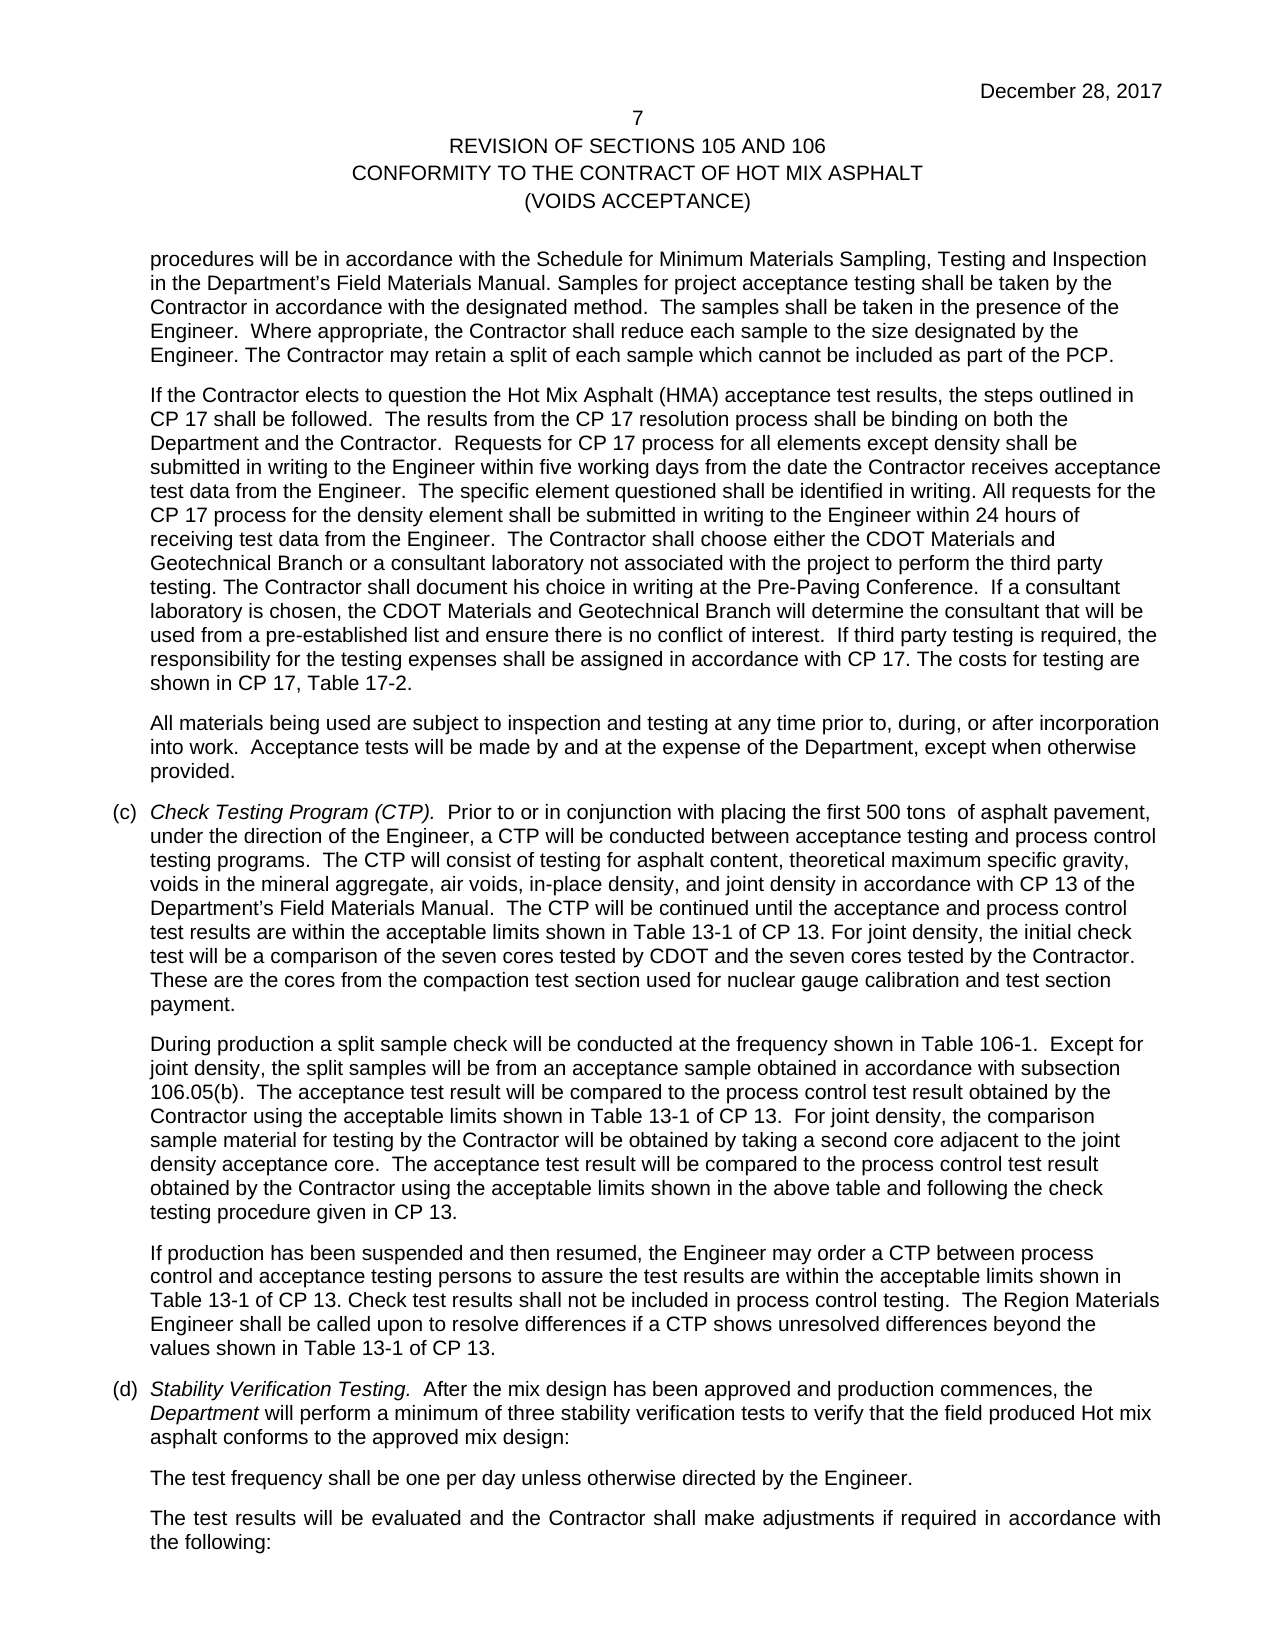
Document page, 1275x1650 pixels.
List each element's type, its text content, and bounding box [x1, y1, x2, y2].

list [112, 247, 1162, 366]
text All materials being used are subject to inspection and testing at any time prior to, during, or after incorporation into work. Acceptance tests will be made by and at the expense of the Department, except when otherwise provided. [150, 711, 1162, 783]
text The test results will be evaluated and the Contractor shall make adjustments if required in accordance with the following: [150, 1506, 1162, 1554]
list Check Testing Program (CTP). Prior to or in conjunction with placing the first 500 tons of asphalt pavement, under the direction of the Engineer, a CTP will be conducted between acceptance testing and process control testing programs. The CTP will consist of testing for asphalt content, theoretical maximum specific gravity, voids in the mineral aggregate, air voids, in-place density, and joint density in accordance with CP 13 of the Department’s Field Materials Manual. The CTP will be continued until the acceptance and process control test results are within the acceptable limits shown in Table 13-1 of CP 13. For joint density, the initial check test will be a comparison of the seven cores tested by CDOT and the seven cores tested by the Contractor. These are the cores from the compaction test section used for nuclear gauge calibration and test section payment. [112, 800, 1162, 1015]
text During production a split sample check will be conducted at the frequency shown in Table 106-1. Except for joint density, the split samples will be from an acceptance sample obtained in accordance with subsection 106.05(b). The acceptance test result will be compared to the process control test result obtained by the Contractor using the acceptable limits shown in Table 13-1 of CP 13. For joint density, the comparison sample material for testing by the Contractor will be obtained by taking a second core adjacent to the joint density acceptance core. The acceptance test result will be compared to the process control test result obtained by the Contractor using the acceptable limits shown in the above table and following the check testing procedure given in CP 13. [150, 1032, 1162, 1224]
text If the Contractor elects to question the Hot Mix Asphalt (HMA) acceptance test results, the steps outlined in CP 17 shall be followed. The results from the CP 17 resolution process shall be binding on both the Department and the Contractor. Requests for CP 17 process for all elements except density shall be submitted in writing to the Engineer within five working days from the date the Contractor receives acceptance test data from the Engineer. The specific element questioned shall be identified in writing. All requests for the CP 17 process for the density element shall be submitted in writing to the Engineer within 24 hours of receiving test data from the Engineer. The Contractor shall choose either the CDOT Materials and Geotechnical Branch or a consultant laboratory not associated with the project to perform the third party testing. The Contractor shall document his choice in writing at the Pre-Paving Conference. If a consultant laboratory is chosen, the CDOT Materials and Geotechnical Branch will determine the consultant that will be used from a pre-established list and ensure there is no conflict of interest. If third party testing is required, the responsibility for the testing expenses shall be assigned in accordance with CP 17. The costs for testing are shown in CP 17, Table 17-2. [150, 383, 1162, 694]
text If production has been suspended and then resumed, the Engineer may order a CTP between process control and acceptance testing persons to assure the test results are within the acceptable limits shown in Table 13-1 of CP 13. Check test results shall not be included in process control testing. The Region Materials Engineer shall be called upon to resolve differences if a CTP shows unresolved differences beyond the values shown in Table 13-1 of CP 13. [150, 1240, 1162, 1360]
text The test frequency shall be one per day unless otherwise directed by the Engineer. [150, 1465, 1162, 1489]
list Stability Verification Testing. After the mix design has been approved and production commences, the Department will perform a minimum of three stability verification tests to verify that the field produced Hot mix asphalt conforms to the approved mix design: [112, 1377, 1162, 1449]
